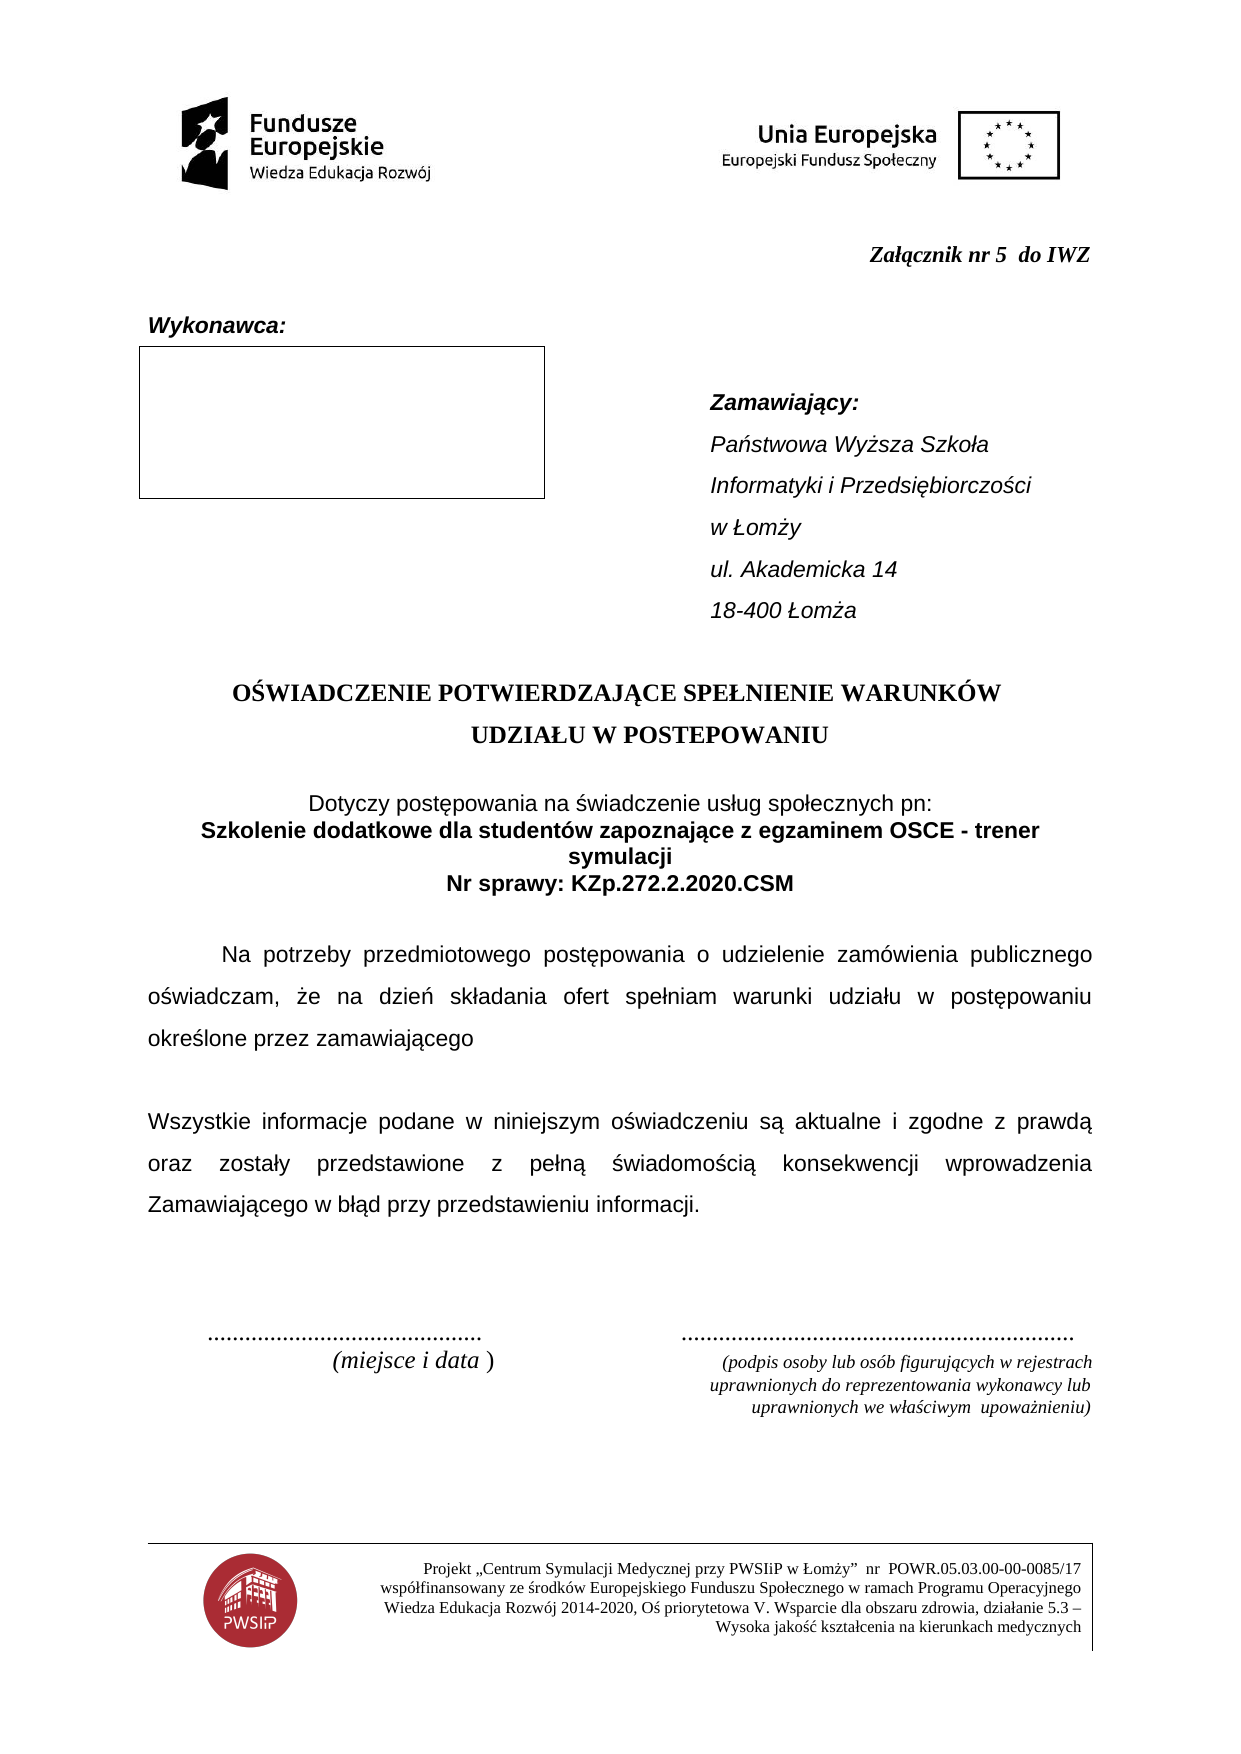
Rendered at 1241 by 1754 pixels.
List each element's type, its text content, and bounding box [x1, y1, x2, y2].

text ............................................ ............................................................... (miejsce i data ) (podpis osoby lub osób figurujących w rejestrach uprawnionych do reprezentowania wykonawcy lub [148, 1317, 1093, 1396]
text uprawnionych we właściwym upoważnieniu) [148, 1396, 1093, 1417]
text ul. Akademicka 14 [148, 540, 1093, 582]
text Wykonawca: [148, 297, 1093, 339]
text Zamawiający: [710, 374, 1093, 415]
text Wszystkie informacje podane w niniejszym oświadczeniu są aktualne i zgodne z prawdą oraz zostały przedstawione z pełną świadomością konsekwencji wprowadzenia Zamawiającego w błąd przy przedstawieniu informacji. [148, 1093, 1093, 1218]
text Dotyczy postępowania na świadczenie usług społecznych pn: [148, 790, 1093, 817]
subtitle Załącznik nr 5 do IWZ [148, 242, 1093, 268]
text 18-400 Łomża [710, 582, 1093, 624]
text Nr sprawy: KZp.272.2.2020.CSM [148, 869, 1093, 896]
picture [198, 1550, 301, 1652]
text Szkolenie dodatkowe dla studentów zapoznające z egzaminem OSCE - trener symulacji [148, 817, 1093, 869]
picture [700, 89, 1082, 202]
text Państwowa Wyższa Szkoła Informatyki i Przedsiębiorczości w Łomży [710, 415, 1093, 540]
picture [158, 73, 453, 213]
text OŚWIADCZENIE POTWIERDZAJĄCE SPEŁNIENIE WARUNKÓW UDZIAŁU W POSTEPOWANIU [148, 665, 1093, 749]
text Na potrzeby przedmiotowego postępowania o udzielenie zamówienia publicznego oświadczam, że na dzień składania ofert spełniam warunki udziału w postępowaniu określone przez zamawiającego [148, 926, 1093, 1051]
